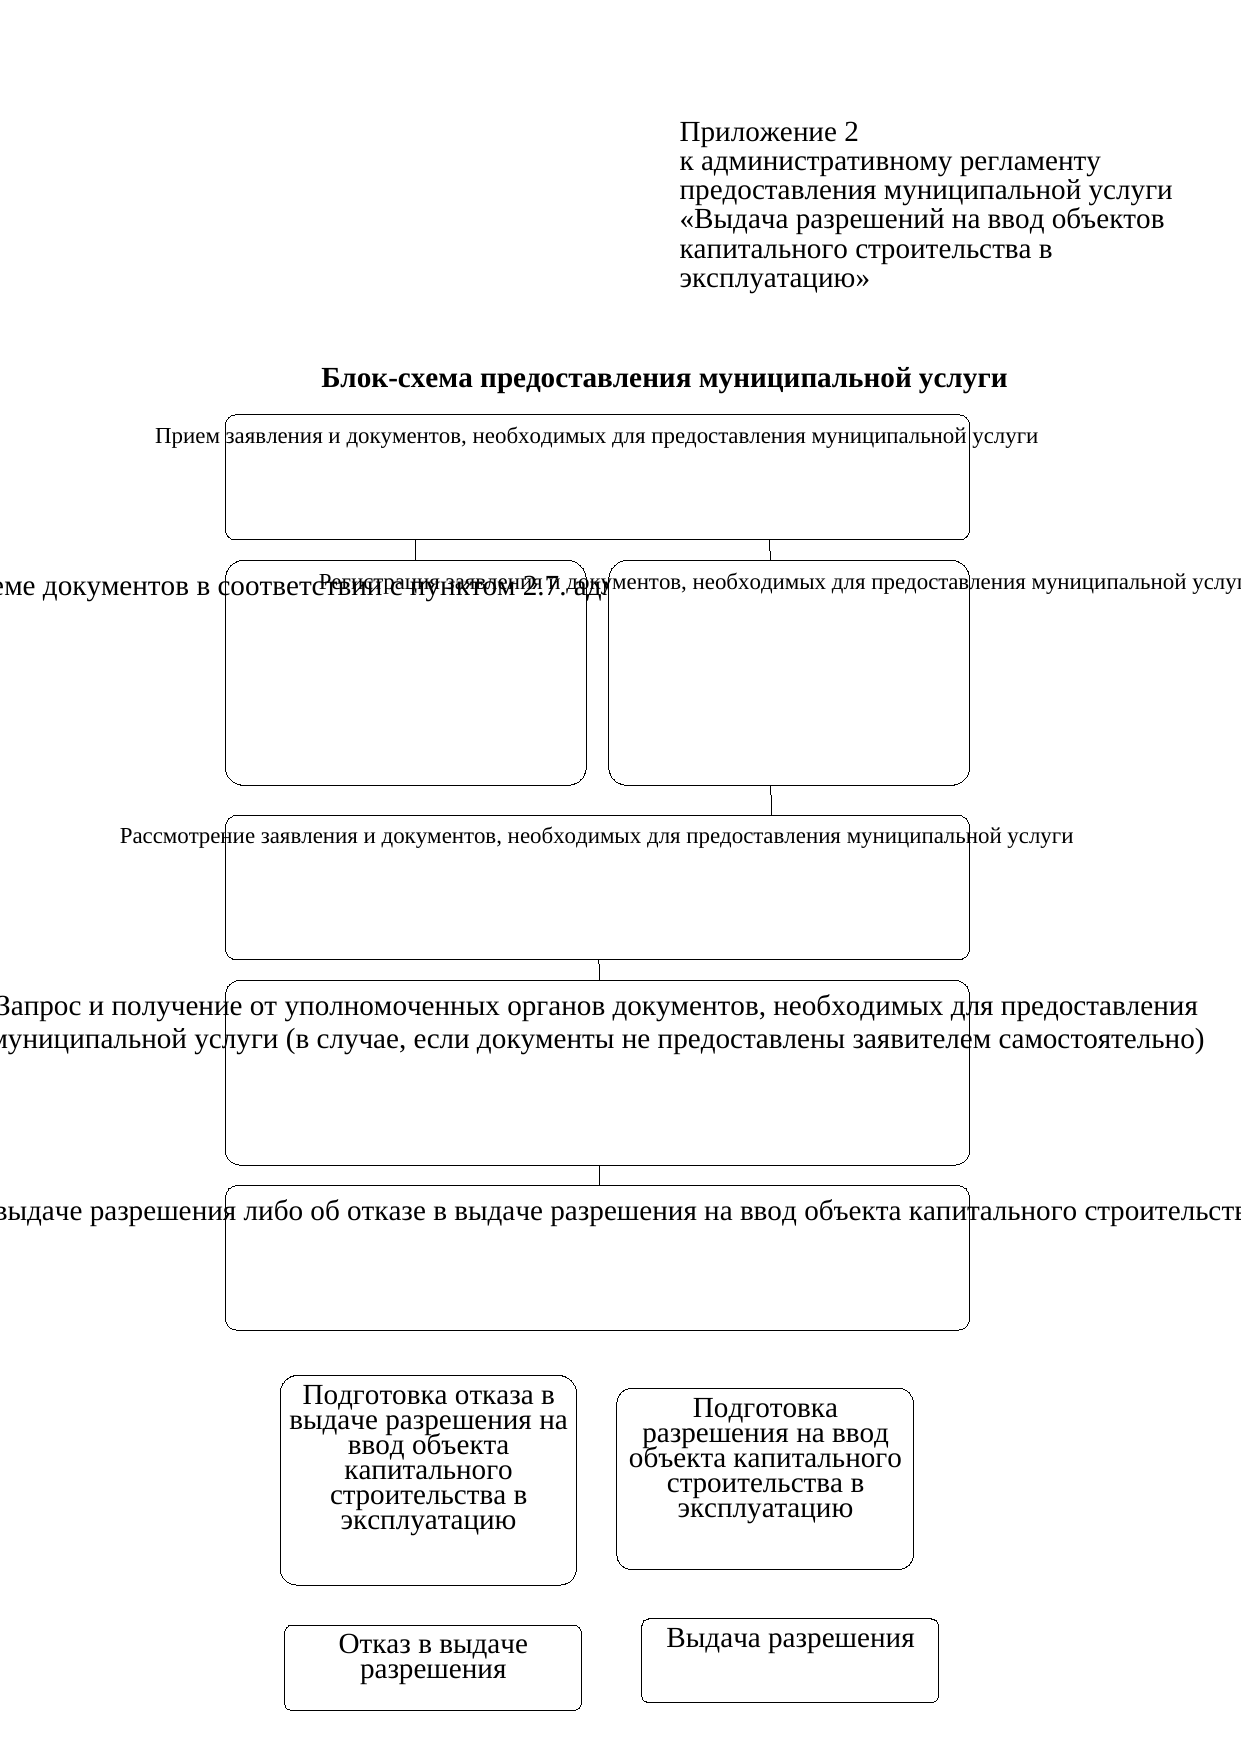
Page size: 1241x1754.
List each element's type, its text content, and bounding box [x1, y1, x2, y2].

text Приложение 2 [679, 118, 1181, 147]
text к административному регламенту предоставления муниципальной услуги «Выдача разрешений на ввод объектов капитального строительства в эксплуатацию» [679, 147, 1181, 293]
text Блок-схема предоставления муниципальной услуги [148, 360, 1181, 394]
